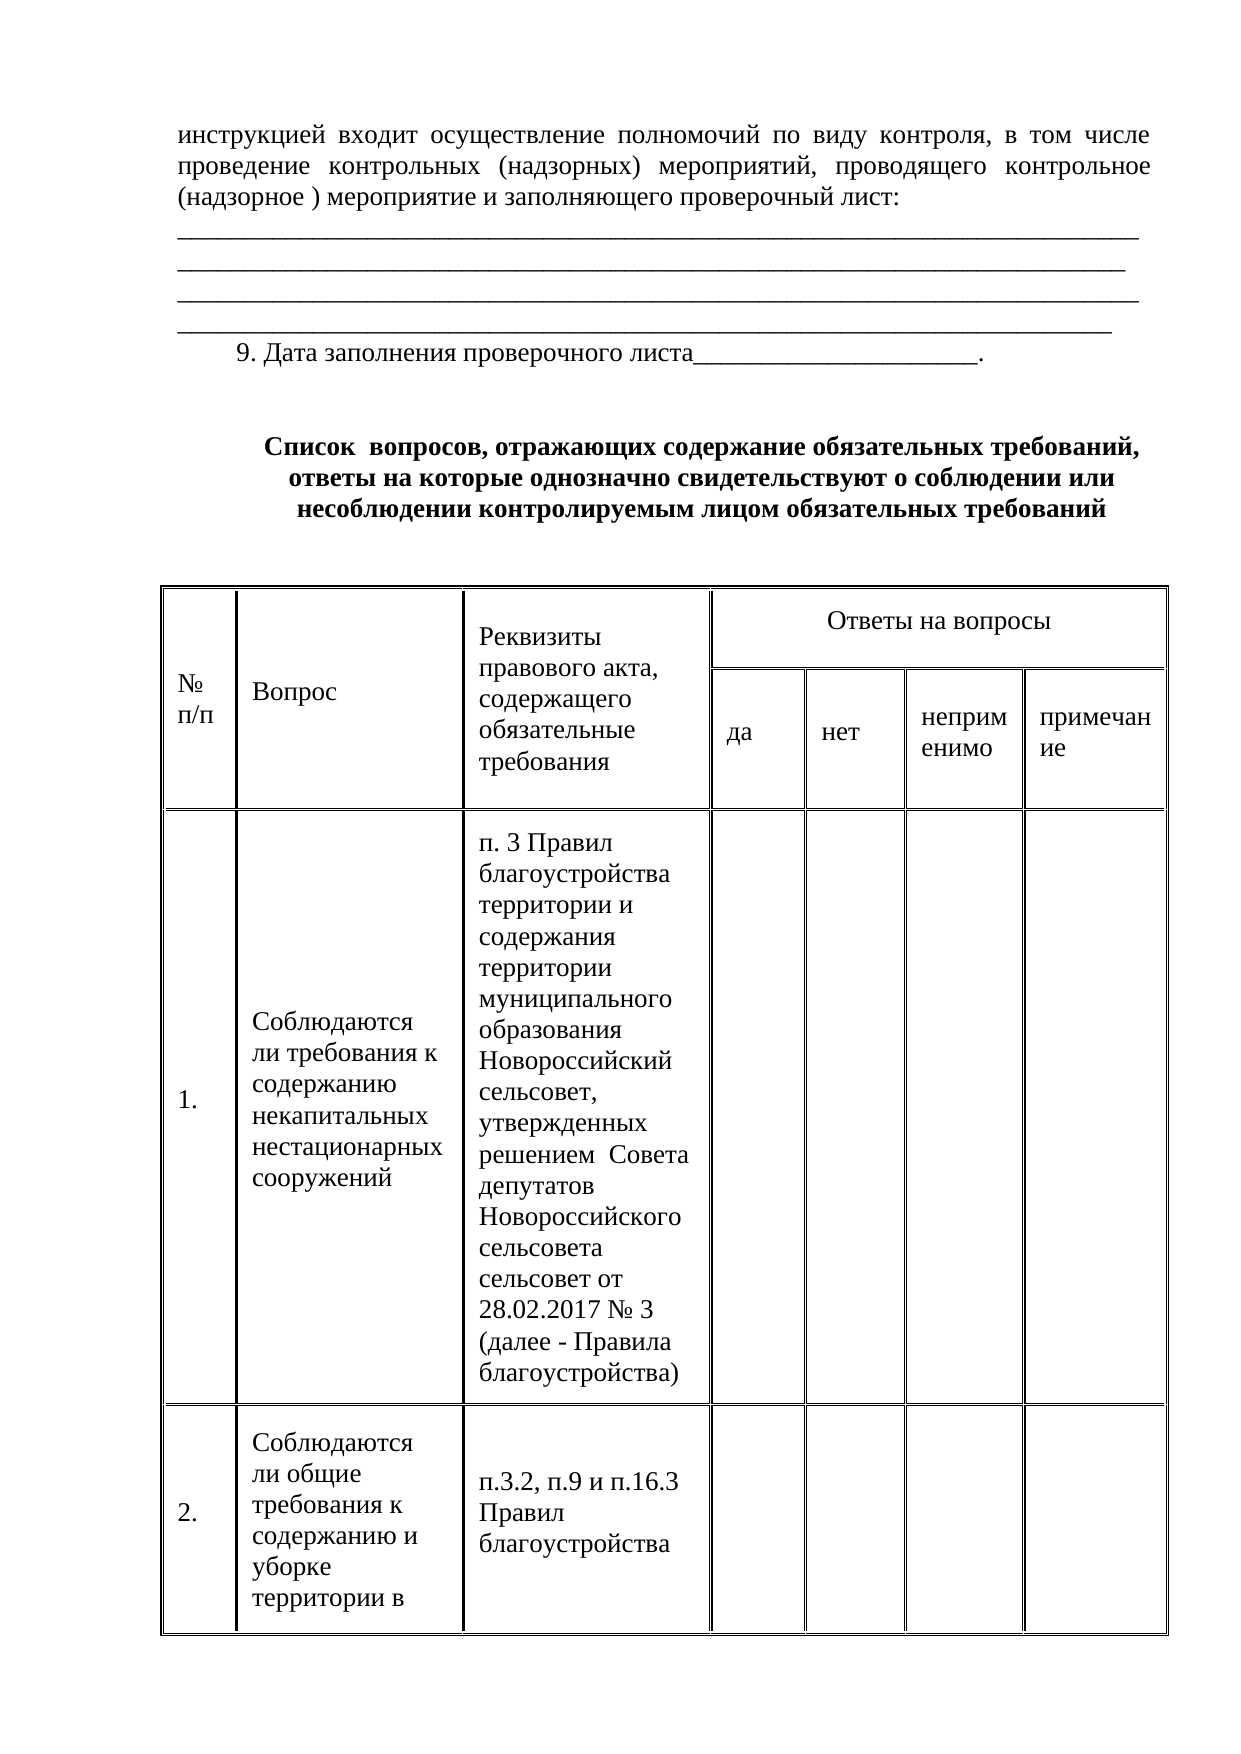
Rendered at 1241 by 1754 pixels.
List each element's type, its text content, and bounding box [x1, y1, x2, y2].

text Список вопросов, отражающих содержание обязательных требований, [252, 429, 1152, 461]
table_cell Соблюдаются ли требования к содержанию некапитальных нестационарных сооружений [238, 811, 462, 1402]
table_header Реквизиты правового акта, содержащего обязательные требования [463, 587, 711, 807]
table_cell [907, 811, 1022, 1402]
table_cell [1024, 1403, 1166, 1633]
table_cell [713, 811, 804, 1402]
table_cell [806, 1406, 906, 1633]
table_cell неприменимо [907, 670, 1022, 807]
table_cell нет [807, 670, 904, 807]
text ответы на которые однозначно свидетельствуют о соблюдении или несоблюдении контролируемым лицом обязательных требований [252, 461, 1152, 523]
text ____________________________________________________________________________________________________________________________________________ [177, 274, 1152, 336]
text _____________________________________________________________________________________________________________________________________________ [177, 212, 1152, 274]
table_header Вопрос [236, 587, 463, 807]
table_cell да [713, 670, 804, 807]
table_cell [236, 1406, 463, 1633]
table_cell [807, 811, 904, 1402]
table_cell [463, 1403, 711, 1633]
text 9. Дата заполнения проверочного листа_____________________. [177, 336, 1152, 367]
table_cell [906, 1403, 1024, 1633]
table_cell [1026, 808, 1166, 1402]
table_cell 2. [164, 1403, 236, 1633]
table_cell п. 3 Правил благоустройства территории и содержания территории муниципального образования Новороссийский сельсовет, утвержденных решением Совета депутатов Новороссийского сельсовета сельсовет от 28.02.2017 № 3 (далее - Правила благоустройства) [465, 811, 709, 1402]
table_cell примечание [1024, 667, 1167, 807]
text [177, 118, 1152, 212]
table_cell [711, 1406, 806, 1633]
table_header Ответы на вопросы [711, 589, 1166, 667]
table_header № п/п [164, 589, 236, 807]
table_cell 1. [164, 808, 235, 1402]
